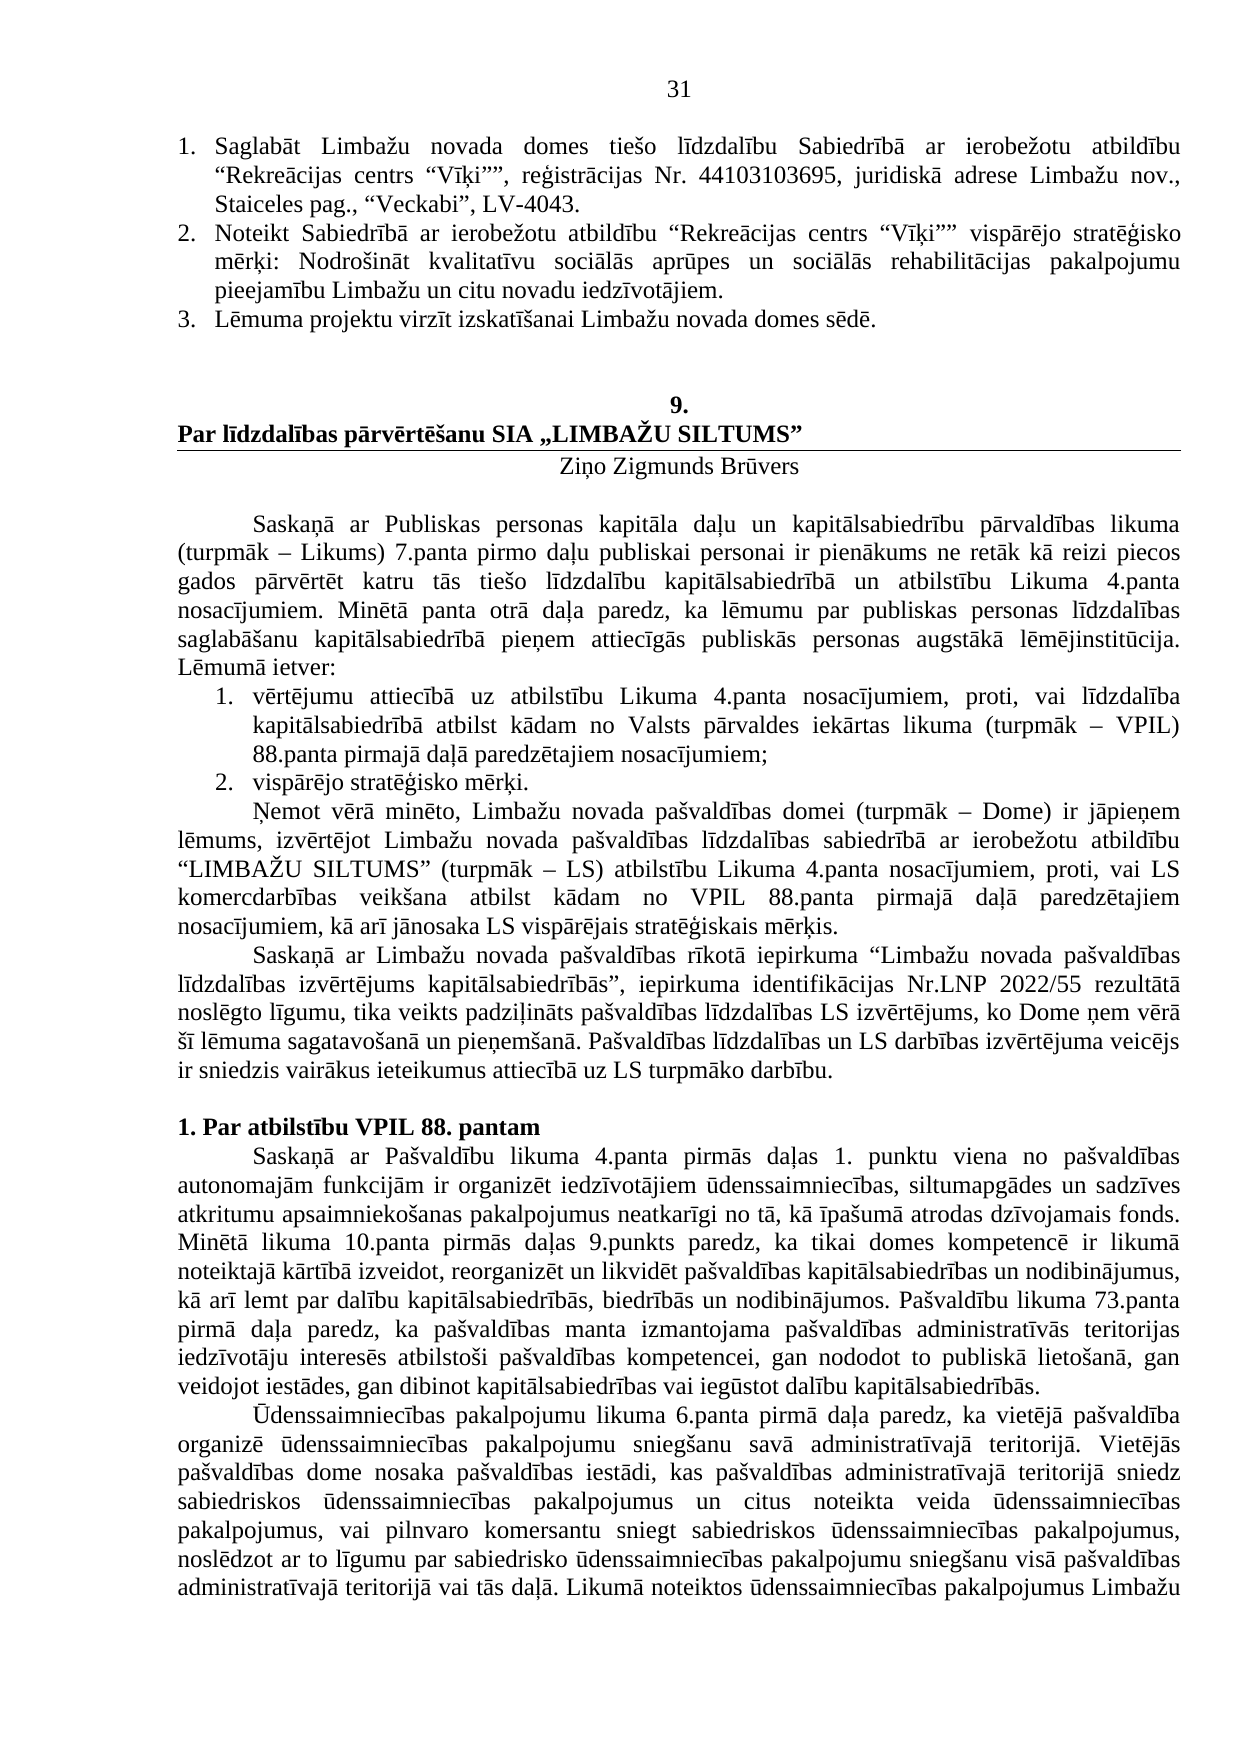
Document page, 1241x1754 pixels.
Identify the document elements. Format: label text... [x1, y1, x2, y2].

text Ņemot vērā minēto, Limbažu novada pašvaldības domei (turpmāk – Dome) ir jāpieņem lēmums, izvērtējot Limbažu novada pašvaldības līdzdalības sabiedrībā ar ierobežotu atbildību “LIMBAŽU SILTUMS” (turpmāk – LS) atbilstību Likuma 4.panta nosacījumiem, proti, vai LS komercdarbības veikšana atbilst kādam no VPIL 88.panta pirmajā daļā paredzētajiem nosacījumiem, kā arī jānosaka LS vispārējais stratēģiskais mērķis. [177, 796, 1181, 940]
text Ziņo Zigmunds Brūvers [177, 451, 1181, 480]
text 1. Par atbilstību VPIL 88. pantam [177, 1112, 1181, 1141]
list vispārējo stratēģisko mērķi. [215, 767, 1181, 796]
text Saskaņā ar Limbažu novada pašvaldības rīkotā iepirkuma “Limbažu novada pašvaldības līdzdalības izvērtējums kapitālsabiedrībās”, iepirkuma identifikācijas Nr.LNP 2022/55 rezultātā noslēgto līgumu, tika veikts padziļināts pašvaldības līdzdalības LS izvērtējums, ko Dome ņem vērā šī lēmuma sagatavošanā un pieņemšanā. Pašvaldības līdzdalības un LS darbības izvērtējuma veicējs ir sniedzis vairākus ieteikumus attiecībā uz LS turpmāko darbību. [177, 940, 1181, 1084]
list Noteikt Sabiedrībā ar ierobežotu atbildību “Rekreācijas centrs “Vīķi”” vispārējo stratēģisko mērķi: Nodrošināt kvalitatīvu sociālās aprūpes un sociālās rehabilitācijas pakalpojumu pieejamību Limbažu un citu novadu iedzīvotājiem. [177, 218, 1181, 304]
list Lēmuma projektu virzīt izskatīšanai Limbažu novada domes sēdē. [177, 304, 1181, 333]
text Saskaņā ar Publiskas personas kapitāla daļu un kapitālsabiedrību pārvaldības likuma (turpmāk – Likums) 7.panta pirmo daļu publiskai personai ir pienākums ne retāk kā reizi piecos gados pārvērtēt katru tās tiešo līdzdalību kapitālsabiedrībā un atbilstību Likuma 4.panta nosacījumiem. Minētā panta otrā daļa paredz, ka lēmumu par publiskas personas līdzdalības saglabāšanu kapitālsabiedrībā pieņem attiecīgās publiskās personas augstākā lēmējinstitūcija. Lēmumā ietver: [177, 509, 1181, 681]
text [177, 1400, 1181, 1601]
text Saskaņā ar Pašvaldību likuma 4.panta pirmās daļas 1. punktu viena no pašvaldības autonomajām funkcijām ir organizēt iedzīvotājiem ūdenssaimniecības, siltumapgādes un sadzīves atkritumu apsaimniekošanas pakalpojumus neatkarīgi no tā, kā īpašumā atrodas dzīvojamais fonds. Minētā likuma 10.panta pirmās daļas 9.punkts paredz, ka tikai domes kompetencē ir likumā noteiktajā kārtībā izveidot, reorganizēt un likvidēt pašvaldības kapitālsabiedrības un nodibinājumus, kā arī lemt par dalību kapitālsabiedrībās, biedrībās un nodibinājumos. Pašvaldību likuma 73.panta pirmā daļa paredz, ka pašvaldības manta izmantojama pašvaldības administratīvās teritorijas iedzīvotāju interesēs atbilstoši pašvaldības kompetencei, gan nododot to publiskā lietošanā, gan veidojot iestādes, gan dibinot kapitālsabiedrības vai iegūstot dalību kapitālsabiedrībās. [177, 1141, 1181, 1400]
text 9. [177, 390, 1181, 419]
list vērtējumu attiecībā uz atbilstību Likuma 4.panta nosacījumiem, proti, vai līdzdalība kapitālsabiedrībā atbilst kādam no Valsts pārvaldes iekārtas likuma (turpmāk – VPIL) 88.panta pirmajā daļā paredzētajiem nosacījumiem; [215, 681, 1181, 767]
text Par līdzdalības pārvērtēšanu SIA „LIMBAŽU SILTUMS” [177, 419, 1181, 450]
list Saglabāt Limbažu novada domes tiešo līdzdalību Sabiedrībā ar ierobežotu atbildību “Rekreācijas centrs “Vīķi””, reģistrācijas Nr. 44103103695, juridiskā adrese Limbažu nov., Staiceles pag., “Veckabi”, LV-4043. [177, 131, 1181, 218]
